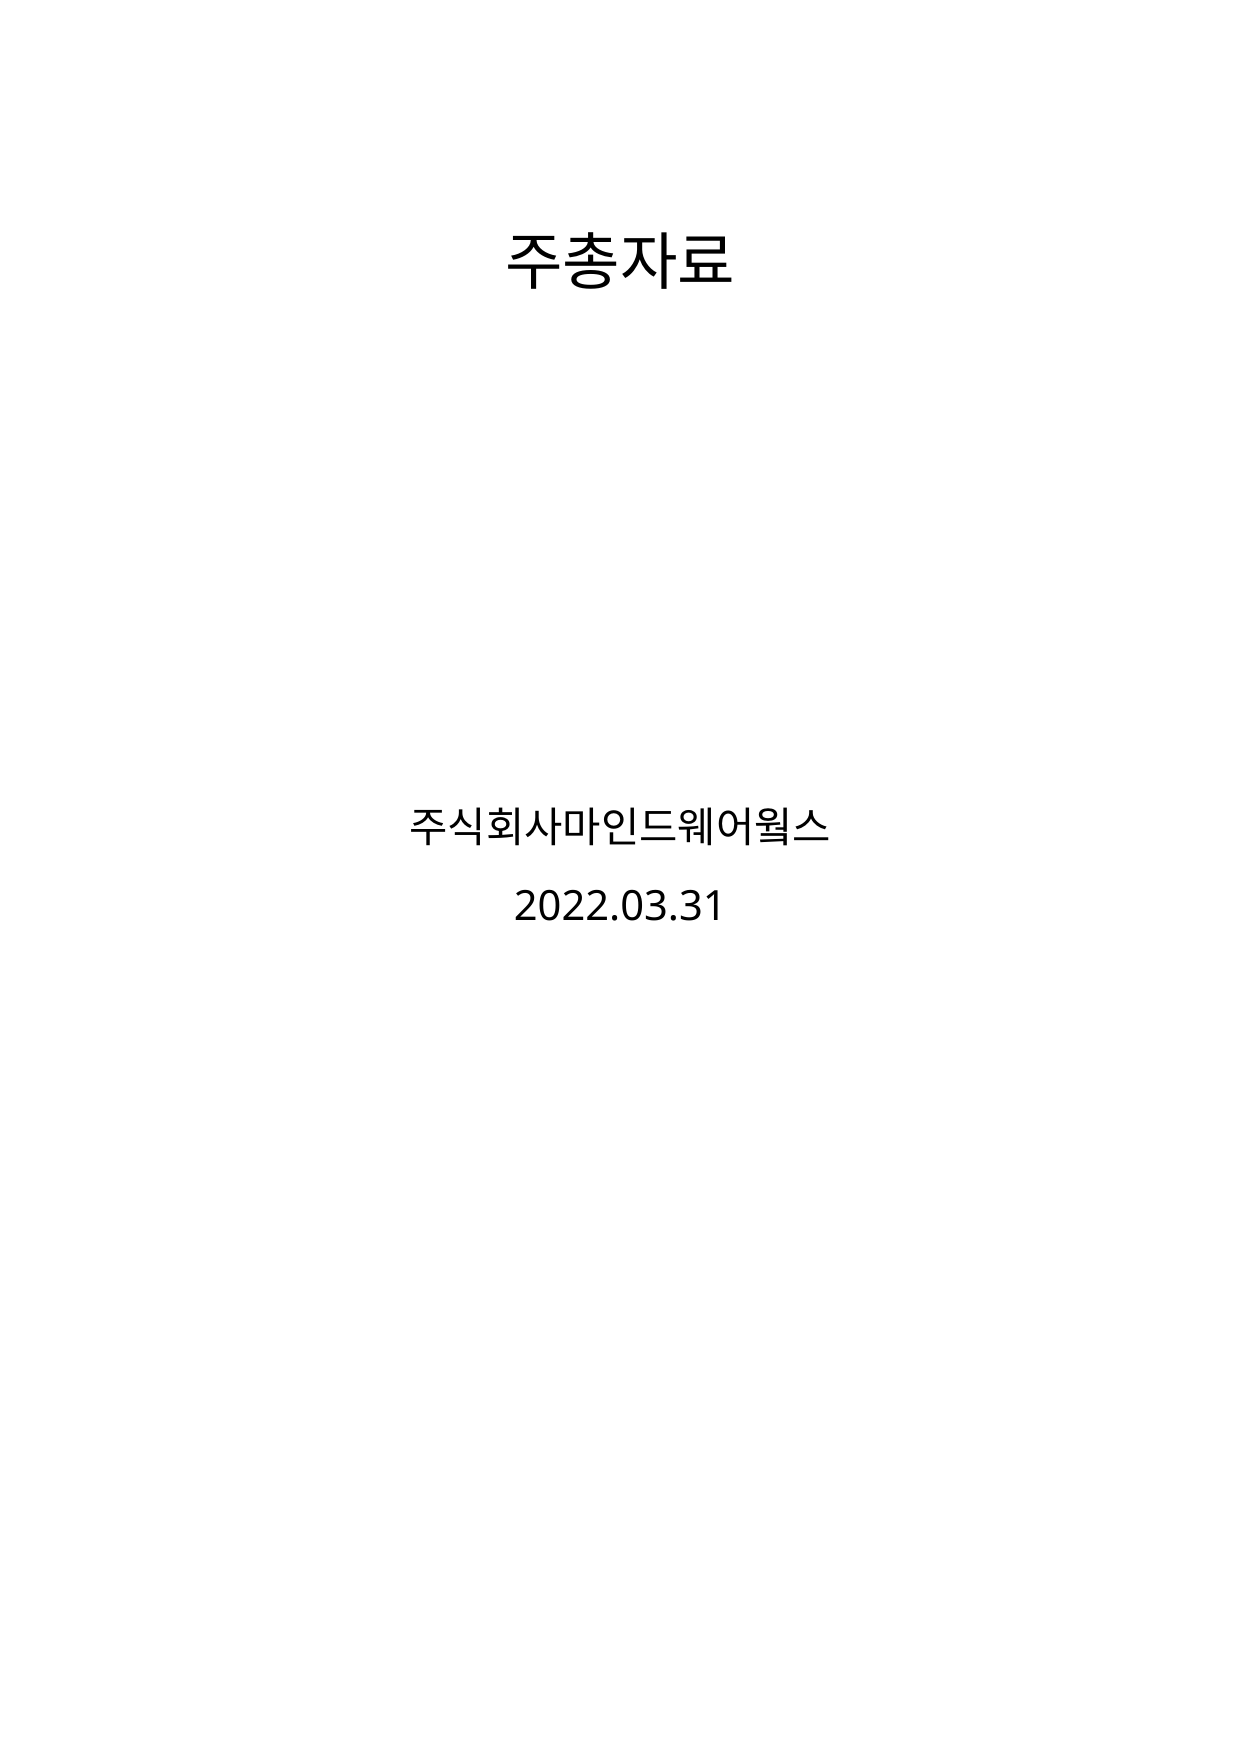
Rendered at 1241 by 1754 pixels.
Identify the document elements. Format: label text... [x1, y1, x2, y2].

text 주총자료 [150, 212, 1090, 302]
text 주식회사마인드웨어웤스 [150, 794, 1090, 854]
text 2022.03.31 [150, 876, 1090, 932]
